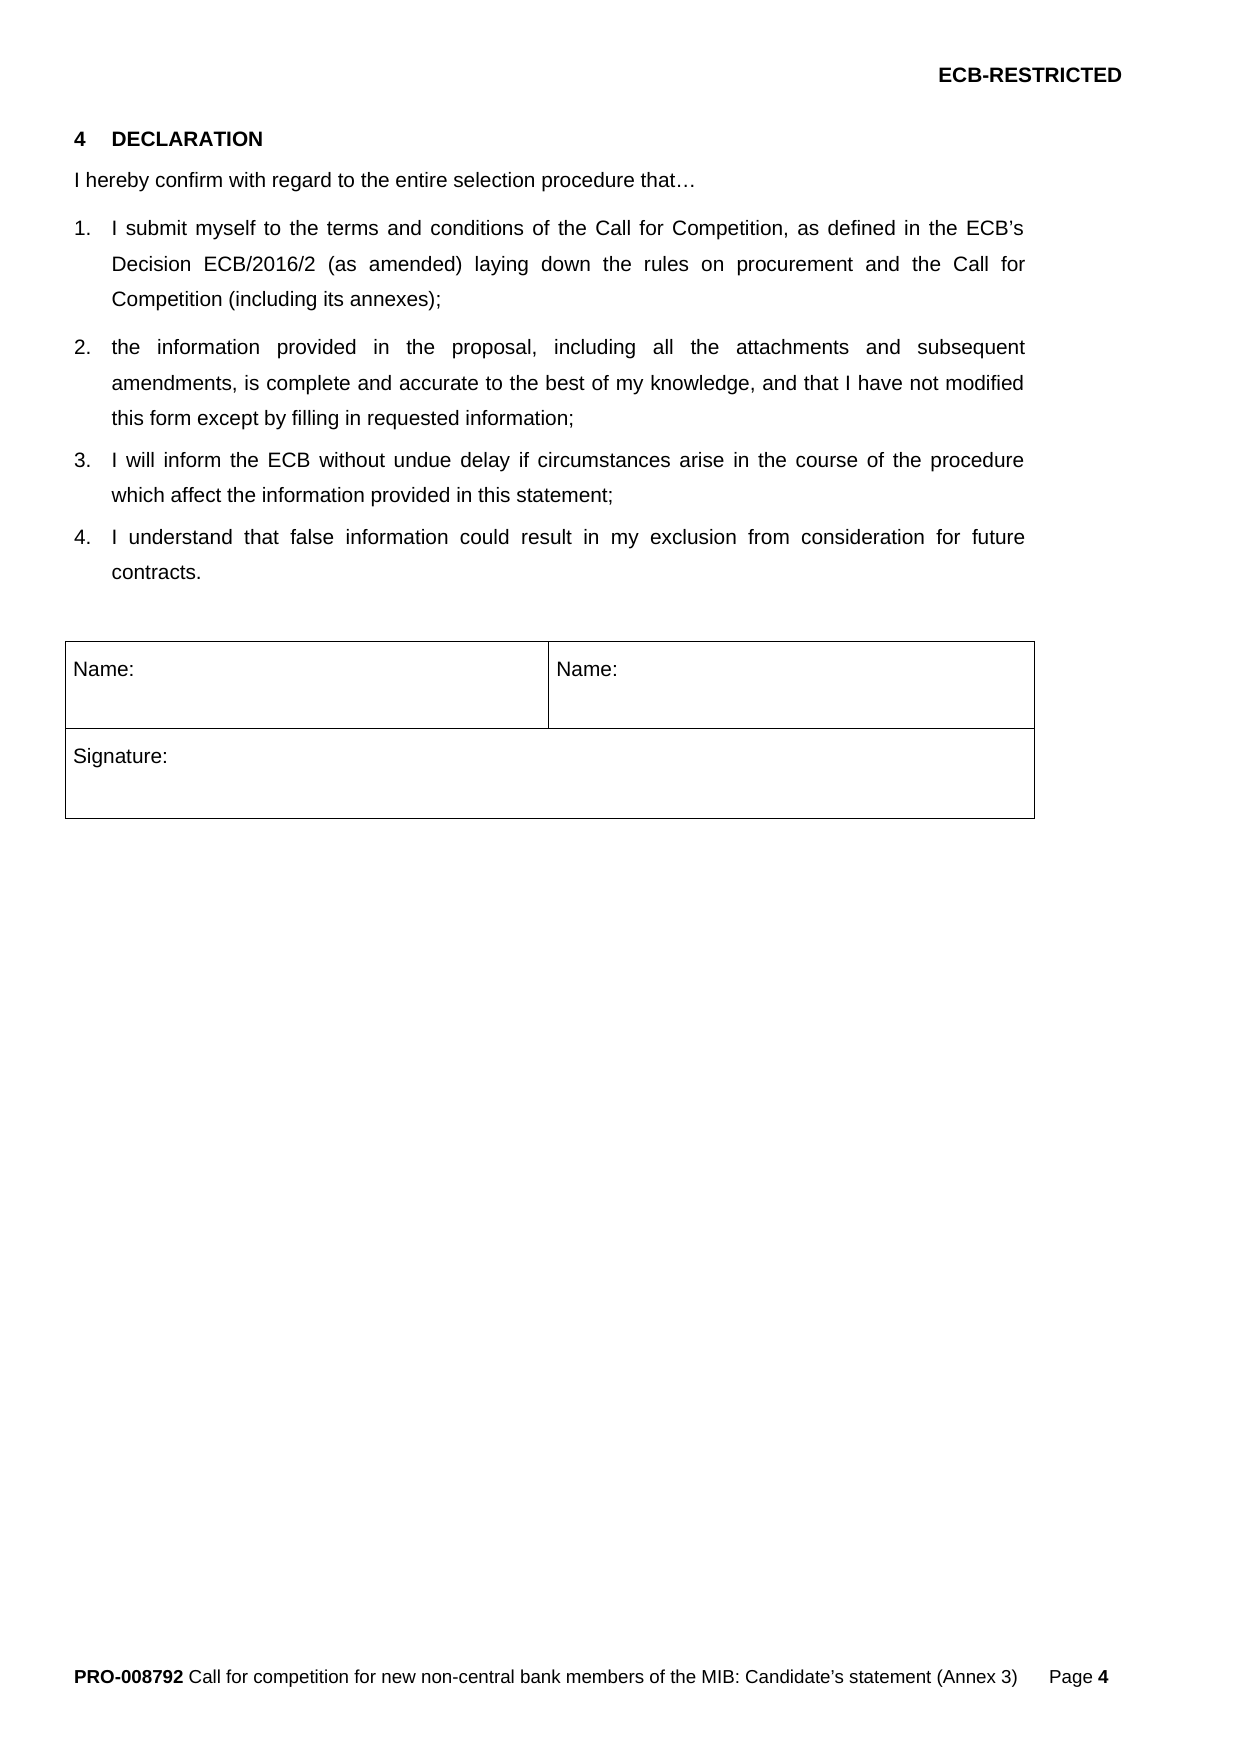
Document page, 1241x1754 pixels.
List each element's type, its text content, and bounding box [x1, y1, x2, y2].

table_header Name: [549, 642, 1034, 727]
table_header Name: [66, 642, 548, 727]
text I hereby confirm with regard to the entire selection procedure that… [74, 159, 1122, 195]
table_cell Signature: [66, 729, 1034, 818]
table_cell the information provided in the proposal, including all the attachments and subsequent amendments, is complete and accurate to the best of my knowledge, and that I have not modified this form except by filling in requested information; I will inform the ECB without undue delay if circumstances arise in the course of the procedure which affect the information provided in this statement; I understand that false information could result in my exclusion from consideration for future contracts. [67, 320, 1034, 593]
subtitle DECLARATION [74, 118, 1122, 153]
table_header I submit myself to the terms and conditions of the Call for Competition, as defined in the ECB’s Decision ECB/2016/2 (as amended) laying down the rules on procurement and the Call for Competition (including its annexes); [67, 201, 1034, 320]
